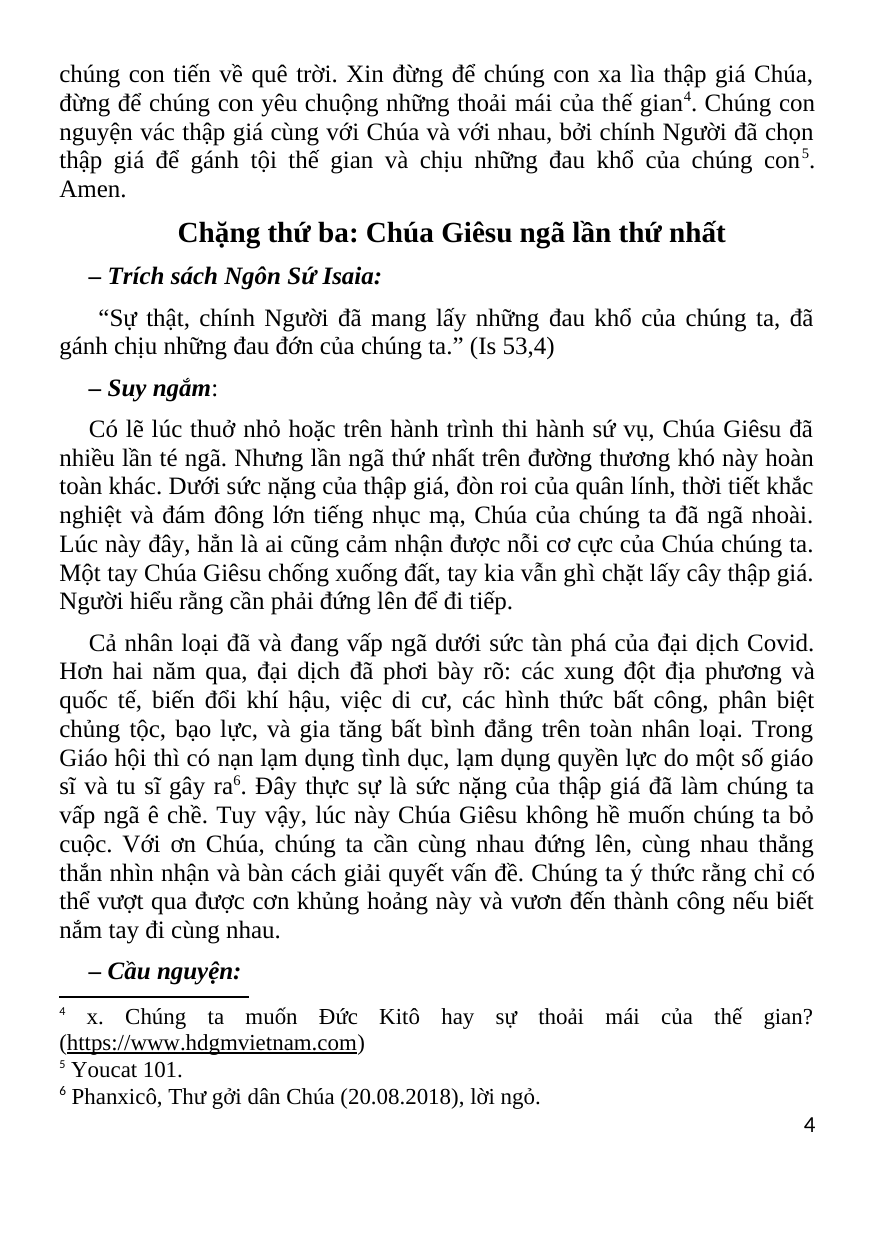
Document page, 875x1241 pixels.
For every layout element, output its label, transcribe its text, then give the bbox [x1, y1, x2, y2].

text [59, 59, 815, 203]
text – Cầu nguyện: [59, 956, 815, 985]
text Chặng thứ ba: Chúa Giêsu ngã lần thứ nhất [59, 215, 815, 249]
text – Trích sách Ngôn Sứ Isaia: [59, 261, 815, 290]
text “Sự thật, chính Người đã mang lấy những đau khổ của chúng ta, đã gánh chịu những đau đớn của chúng ta.” (Is 53,4) [59, 303, 815, 360]
text Cả nhân loại đã và đang vấp ngã dưới sức tàn phá của đại dịch Covid. Hơn hai năm qua, đại dịch đã phơi bày rõ: các xung đột địa phương và quốc tế, biến đổi khí hậu, việc di cư, các hình thức bất công, phân biệt chủng tộc, bạo lực, và gia tăng bất bình đẳng trên toàn nhân loại. Trong Giáo hội thì có nạn lạm dụng tình dục, lạm dụng quyền lực do một số giáo sĩ và tu sĩ gây ra. Đây thực sự là sức nặng của thập giá đã làm chúng ta vấp ngã ê chề. Tuy vậy, lúc này Chúa Giêsu không hề muốn chúng ta bỏ cuộc. Với ơn Chúa, chúng ta cần cùng nhau đứng lên, cùng nhau thẳng thắn nhìn nhận và bàn cách giải quyết vấn đề. Chúng ta ý thức rằng chỉ có thể vượt qua được cơn khủng hoảng này và vươn đến thành công nếu biết nắm tay đi cùng nhau. [59, 628, 815, 944]
text – Suy ngắm: [59, 373, 815, 401]
text Có lẽ lúc thuở nhỏ hoặc trên hành trình thi hành sứ vụ, Chúa Giêsu đã nhiều lần té ngã. Nhưng lần ngã thứ nhất trên đường thương khó này hoàn toàn khác. Dưới sức nặng của thập giá, đòn roi của quân lính, thời tiết khắc nghiệt và đám đông lớn tiếng nhục mạ, Chúa của chúng ta đã ngã nhoài. Lúc này đây, hẳn là ai cũng cảm nhận được nỗi cơ cực của Chúa chúng ta. Một tay Chúa Giêsu chống xuống đất, tay kia vẫn ghì chặt lấy cây thập giá. Người hiểu rằng cần phải đứng lên để đi tiếp. [59, 414, 815, 615]
